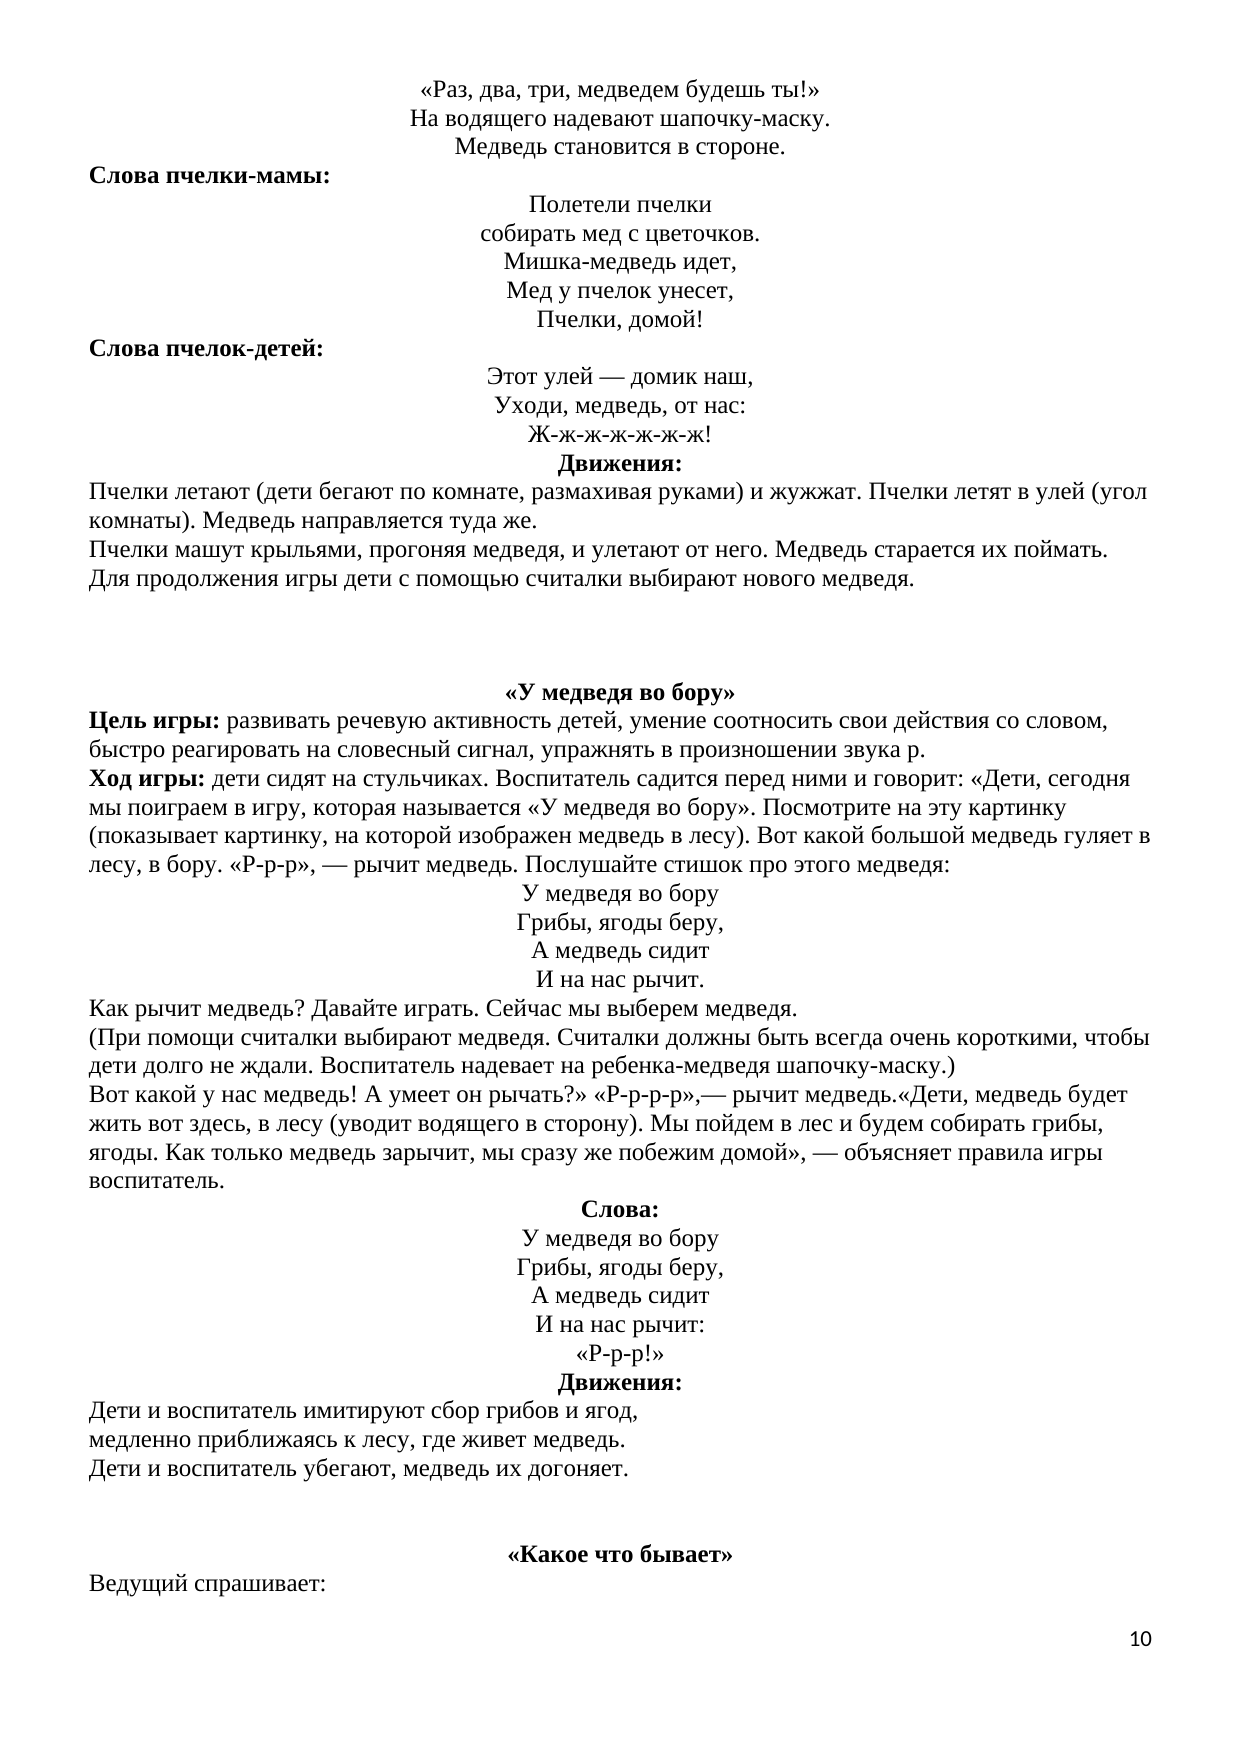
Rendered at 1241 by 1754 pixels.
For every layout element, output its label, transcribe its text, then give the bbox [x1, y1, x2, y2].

text Мед у пчелок унесет, [89, 275, 1152, 304]
text Ход игры: дети сидят на стульчиках. Воспитатель садится перед ними и говорит: «Дети, сегодня мы поиграем в игру, которая называется «У медведя во бору». Посмотрите на эту картинку (показывает картинку, на которой изображен медведь в лесу). Вот какой большой медведь гуляет в лесу, в бору. «Р-р-р», — рычит медведь. Послушайте стишок про этого медведя: [89, 763, 1152, 878]
text «Р-р-р!» [89, 1338, 1152, 1367]
text Грибы, ягоды беру, [89, 1252, 1152, 1281]
text Для продолжения игры дети с помощью считалки выбирают нового медведя. [89, 563, 1152, 591]
text Движения: [89, 448, 1152, 476]
text (При помощи считалки выбирают медведя. Считалки должны быть всегда очень короткими, чтобы дети долго не ждали. Воспитатель надевает на ребенка-медведя шапочку-маску.) [89, 1022, 1152, 1079]
text «Какое что бывает» [89, 1539, 1152, 1568]
text Ведущий спрашивает: [89, 1568, 1152, 1597]
text Пчелки машут крыльями, прогоняя медведя, и улетают от него. Медведь старается их поймать. [89, 534, 1152, 563]
text медленно приближаясь к лесу, где живет медведь. [89, 1424, 1152, 1453]
text Слова пчелки-мамы: [89, 160, 1152, 189]
text А медведь сидит [89, 1281, 1152, 1309]
text Пчелки, домой! [89, 304, 1152, 333]
text Слова: [89, 1194, 1152, 1223]
text Пчелки летают (дети бегают по комнате, размахивая руками) и жужжат. Пчелки летят в улей (угол комнаты). Медведь направляется туда же. [89, 476, 1152, 534]
text Ж-ж-ж-ж-ж-ж-ж! [89, 419, 1152, 448]
text Грибы, ягоды беру, [89, 907, 1152, 936]
text Вот какой у нас медведь! А умеет он рычать?» «Р-р-р-р»,— рычит медведь.«Дети, медведь будет жить вот здесь, в лесу (уводит водящего в сторону). Мы пойдем в лес и будем собирать грибы, ягоды. Как только медведь зарычит, мы сразу же побежим домой», — объясняет правила игры воспитатель. [89, 1079, 1152, 1194]
text Дети и воспитатель убегают, медведь их догоняет. [89, 1453, 1152, 1482]
text Цель игры: развивать речевую активность детей, умение соотносить свои действия со словом, быстро реагировать на словесный сигнал, упражнять в произношении звука р. [89, 706, 1152, 763]
text Мишка-медведь идет, [89, 246, 1152, 275]
text И на нас рычит. [89, 964, 1152, 993]
text У медведя во бору [89, 878, 1152, 907]
text Как рычит медведь? Давайте играть. Сейчас мы выберем медведя. [89, 993, 1152, 1022]
text На водящего надевают шапочку-маску. [89, 103, 1152, 131]
text И на нас рычит: [89, 1309, 1152, 1338]
text собирать мед с цветочков. [89, 218, 1152, 246]
text А медведь сидит [89, 936, 1152, 964]
text Этот улей — домик наш, [89, 361, 1152, 390]
text Движения: [89, 1367, 1152, 1396]
text «Раз, два, три, медведем будешь ты!» [89, 74, 1152, 103]
text У медведя во бору [89, 1223, 1152, 1252]
text Уходи, медведь, от нас: [89, 390, 1152, 419]
text Полетели пчелки [89, 189, 1152, 218]
text Медведь становится в стороне. [89, 131, 1152, 160]
text «У медведя во бору» [89, 677, 1152, 706]
text Дети и воспитатель имитируют сбор грибов и ягод, [89, 1396, 1152, 1424]
text Слова пчелок-детей: [89, 333, 1152, 361]
